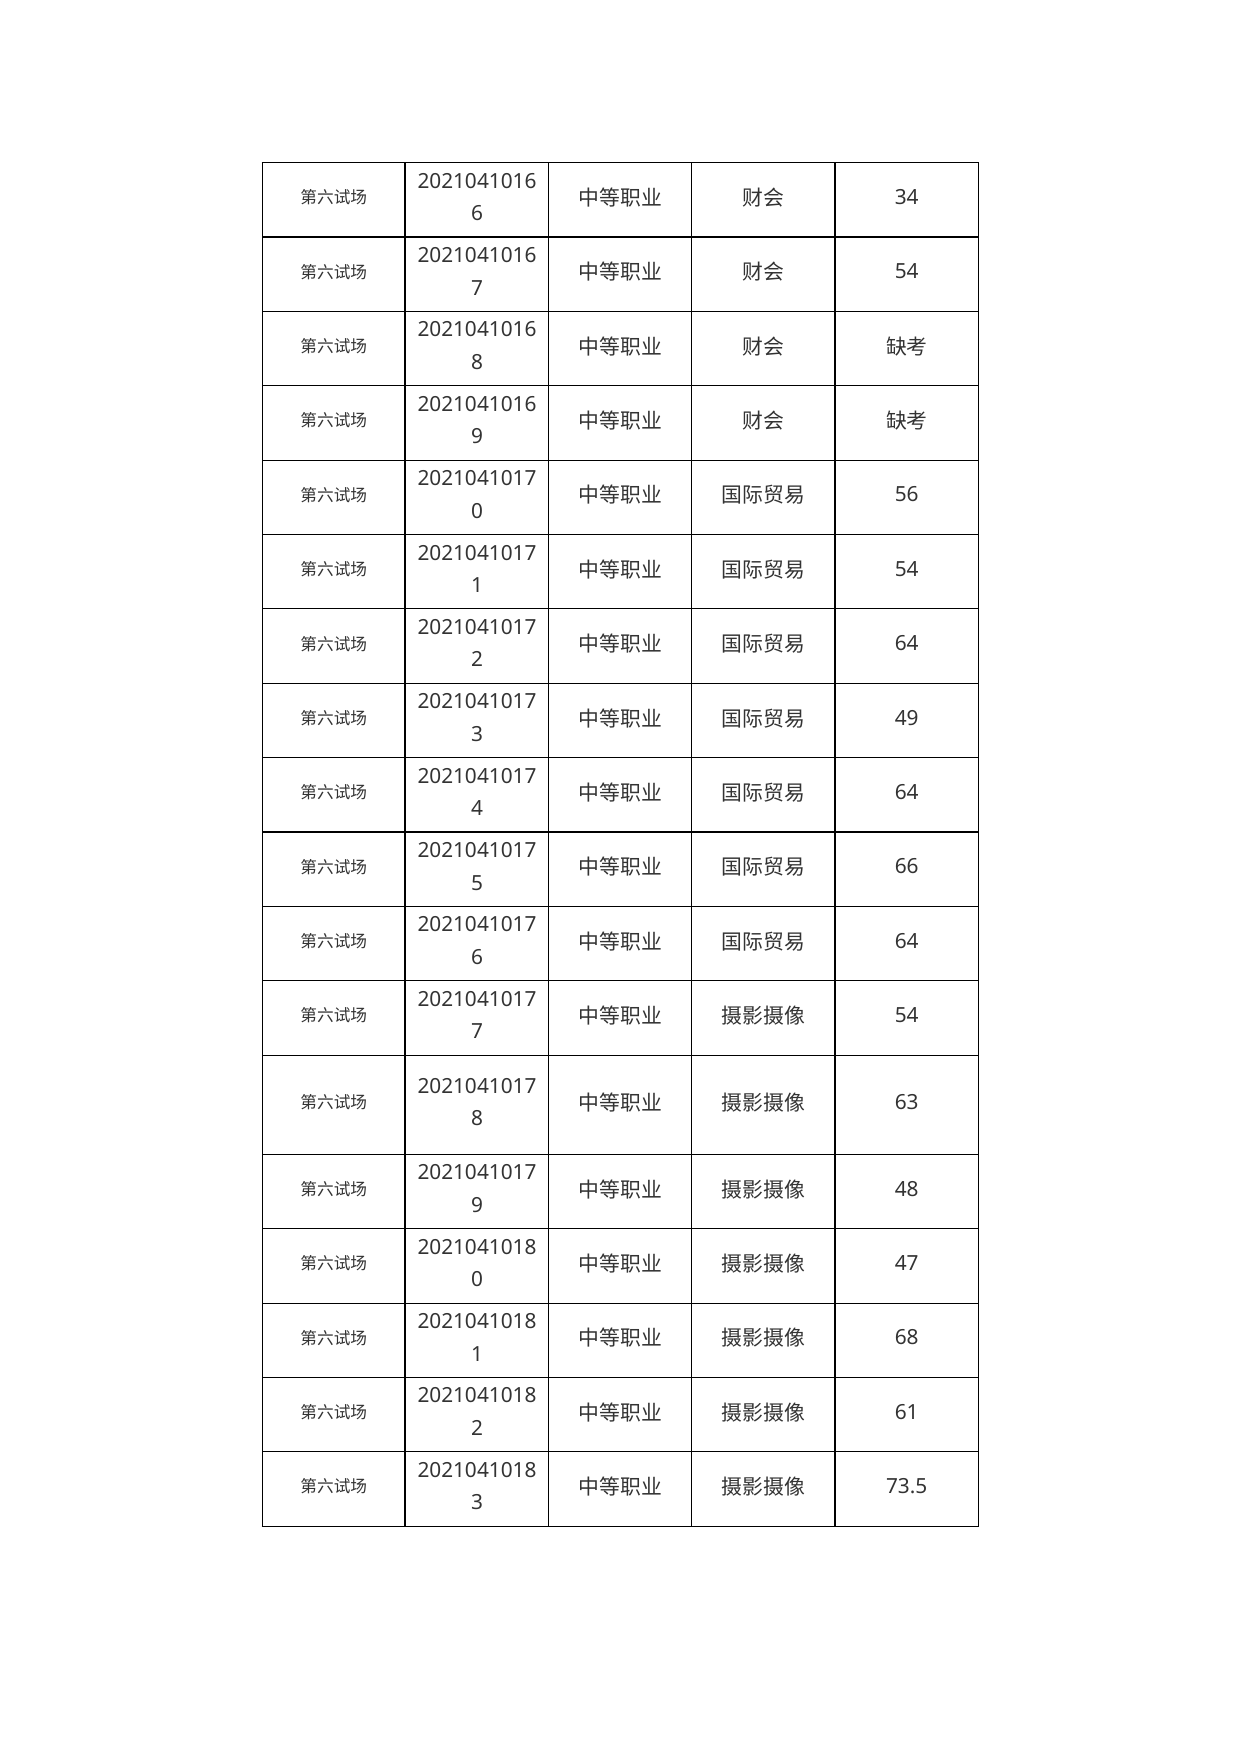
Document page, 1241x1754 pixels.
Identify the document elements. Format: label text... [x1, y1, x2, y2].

table_cell 20210410169 [406, 386, 548, 459]
table_cell 20210410181 [406, 1304, 548, 1377]
table_cell 20210410175 [406, 833, 548, 906]
table_cell 64 [836, 609, 978, 683]
table_cell 中等职业 [549, 461, 691, 534]
table_cell 国际贸易 [692, 907, 834, 980]
table_cell 64 [836, 907, 978, 980]
table_cell 56 [836, 461, 978, 534]
table_cell 摄影摄像 [692, 1229, 834, 1302]
table_cell 20210410183 [406, 1452, 548, 1526]
table_cell 20210410173 [406, 684, 548, 757]
table_cell 20210410177 [406, 981, 548, 1054]
table_cell 财会 [692, 386, 834, 459]
table_cell 第六试场 [263, 312, 404, 385]
table_cell 中等职业 [549, 1304, 691, 1377]
table_cell 第六试场 [263, 238, 404, 311]
table_cell 66 [836, 833, 978, 906]
table_cell 第六试场 [263, 609, 404, 683]
table_cell 20210410176 [406, 907, 548, 980]
table_cell 摄影摄像 [692, 1304, 834, 1377]
table_cell 第六试场 [263, 1229, 404, 1302]
table_cell 缺考 [836, 386, 978, 459]
table_cell 中等职业 [549, 535, 691, 608]
table_cell 第六试场 [263, 758, 404, 831]
table_cell 48 [836, 1155, 978, 1228]
table_cell 第六试场 [263, 461, 404, 534]
table_cell 缺考 [836, 312, 978, 385]
table_cell 中等职业 [549, 609, 691, 683]
table_cell 财会 [692, 312, 834, 385]
table_cell 63 [836, 1056, 978, 1154]
table_cell 中等职业 [549, 238, 691, 311]
table_cell 中等职业 [549, 386, 691, 459]
table_cell 中等职业 [549, 1378, 691, 1451]
table_cell 中等职业 [549, 758, 691, 831]
table_cell 20210410174 [406, 758, 548, 831]
table_cell 20210410180 [406, 1229, 548, 1302]
table_cell 20210410178 [406, 1056, 548, 1154]
table_cell 第六试场 [263, 1056, 404, 1154]
table_cell 中等职业 [549, 312, 691, 385]
table_cell 摄影摄像 [692, 981, 834, 1054]
table_cell 中等职业 [549, 981, 691, 1054]
table_cell 摄影摄像 [692, 1452, 834, 1526]
table_cell 20210410166 [406, 163, 548, 236]
table_cell 第六试场 [263, 1378, 404, 1451]
table_cell 54 [836, 535, 978, 608]
table_cell 64 [836, 758, 978, 831]
table_cell 中等职业 [549, 1056, 691, 1154]
table_cell 20210410182 [406, 1378, 548, 1451]
table_cell 20210410171 [406, 535, 548, 608]
table_cell 68 [836, 1304, 978, 1377]
table_cell 第六试场 [263, 163, 404, 236]
table_cell 中等职业 [549, 684, 691, 757]
table_cell 国际贸易 [692, 684, 834, 757]
table_cell 54 [836, 238, 978, 311]
table_cell 第六试场 [263, 1304, 404, 1377]
table_cell 中等职业 [549, 1155, 691, 1228]
table_cell 中等职业 [549, 1452, 691, 1526]
table_cell 摄影摄像 [692, 1056, 834, 1154]
table_cell 国际贸易 [692, 461, 834, 534]
table_cell 47 [836, 1229, 978, 1302]
table_cell 摄影摄像 [692, 1378, 834, 1451]
table_cell 20210410179 [406, 1155, 548, 1228]
table_cell 20210410172 [406, 609, 548, 683]
table_cell 第六试场 [263, 386, 404, 459]
table_cell 第六试场 [263, 907, 404, 980]
table_cell 国际贸易 [692, 758, 834, 831]
table_cell 20210410167 [406, 238, 548, 311]
table_cell 中等职业 [549, 907, 691, 980]
table_cell 摄影摄像 [692, 1155, 834, 1228]
table_cell 第六试场 [263, 1452, 404, 1526]
table_cell 20210410168 [406, 312, 548, 385]
table_cell 第六试场 [263, 833, 404, 906]
table_cell 73.5 [836, 1452, 978, 1526]
table_cell 61 [836, 1378, 978, 1451]
table_cell 第六试场 [263, 684, 404, 757]
table_cell 20210410170 [406, 461, 548, 534]
table_cell 34 [836, 163, 978, 236]
table_cell 49 [836, 684, 978, 757]
table_cell 第六试场 [263, 981, 404, 1054]
table_cell 国际贸易 [692, 535, 834, 608]
table_cell 国际贸易 [692, 609, 834, 683]
table_cell 中等职业 [549, 163, 691, 236]
table_cell 中等职业 [549, 1229, 691, 1302]
table_cell 第六试场 [263, 1155, 404, 1228]
table_cell 54 [836, 981, 978, 1054]
table_cell 第六试场 [263, 535, 404, 608]
table_cell 中等职业 [549, 833, 691, 906]
table_cell 财会 [692, 238, 834, 311]
table_cell 财会 [692, 163, 834, 236]
table_cell 国际贸易 [692, 833, 834, 906]
